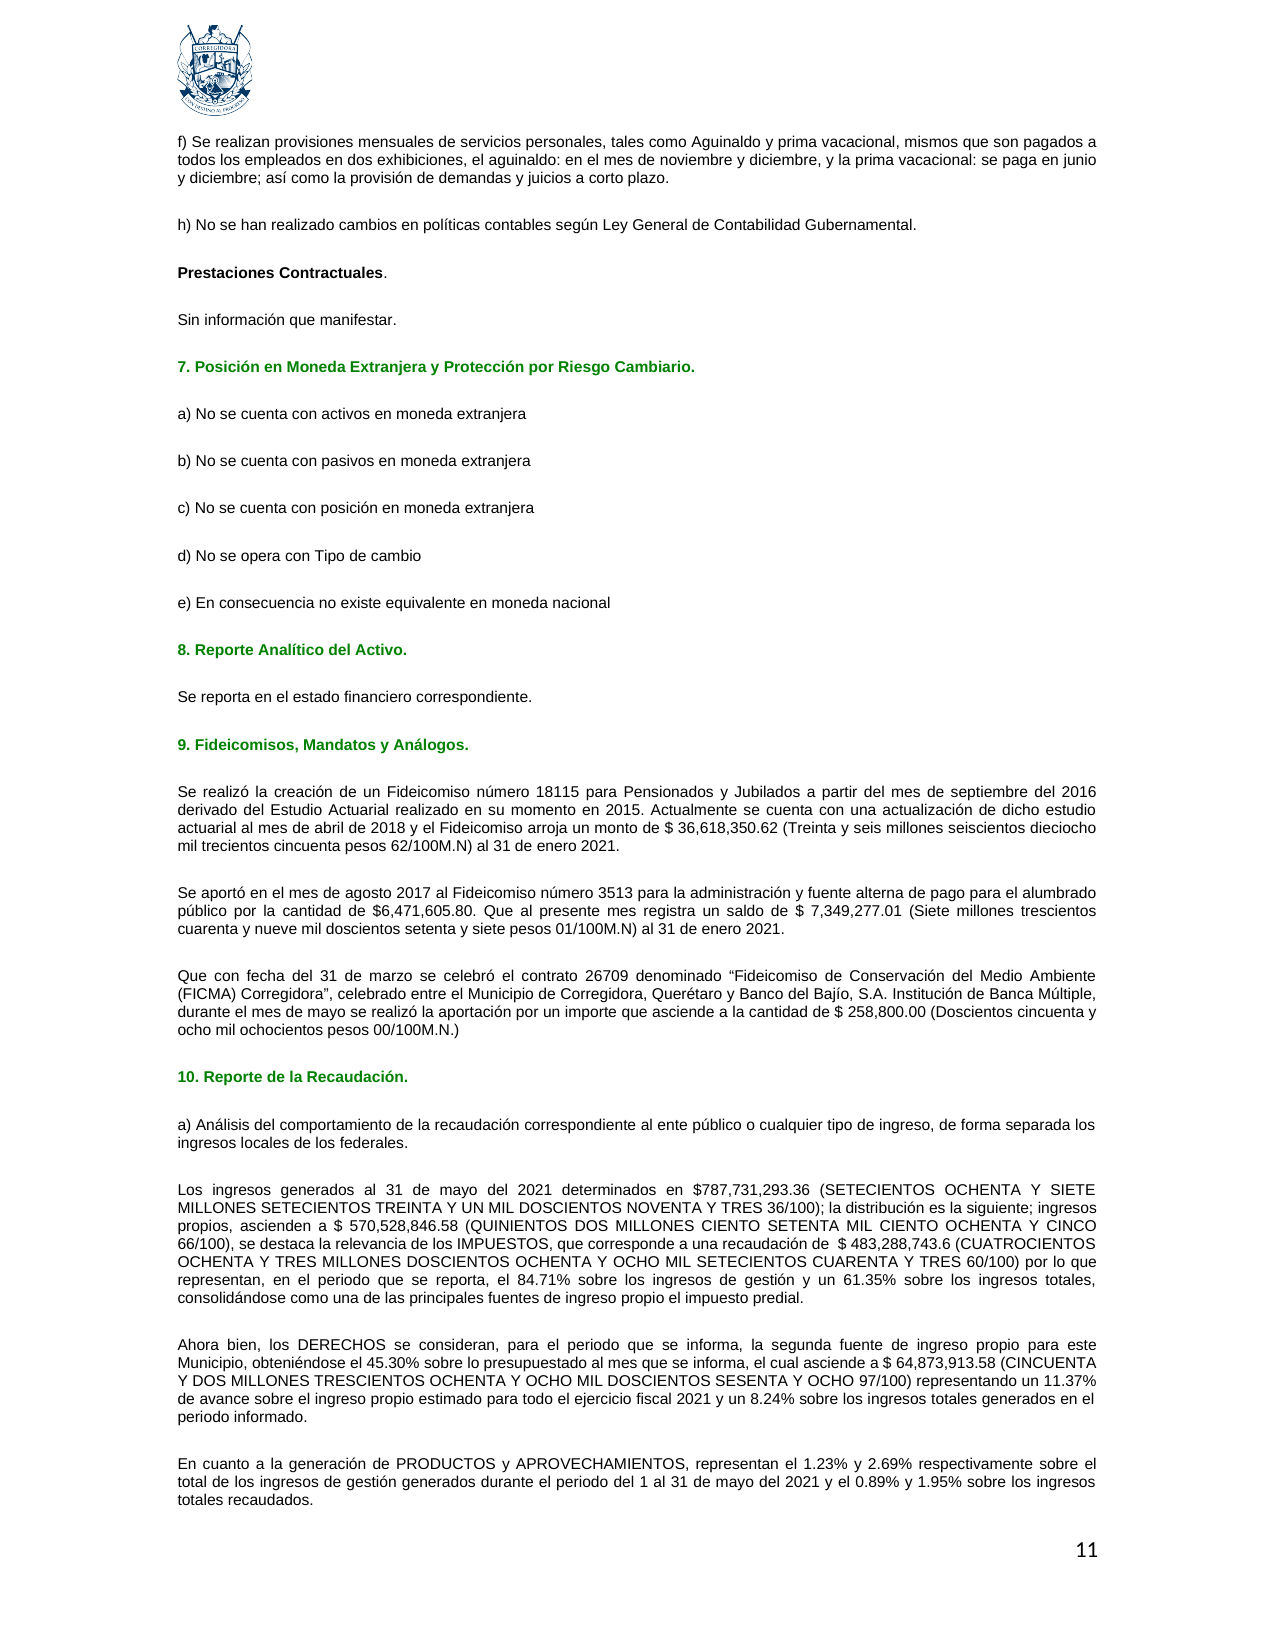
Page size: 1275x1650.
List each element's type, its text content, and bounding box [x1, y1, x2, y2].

text a) No se cuenta con activos en moneda extranjera [177, 405, 1098, 423]
text Se aportó en el mes de agosto 2017 al Fideicomiso número 3513 para la administración y fuente alterna de pago para el alumbrado público por la cantidad de $6,471,605.80. Que al presente mes registra un saldo de $ 7,349,277.01 (Siete millones trescientos cuarenta y nueve mil doscientos setenta y siete pesos 01/100M.N) al 31 de enero 2021. [177, 884, 1098, 938]
text Se realizó la creación de un Fideicomiso número 18115 para Pensionados y Jubilados a partir del mes de septiembre del 2016 derivado del Estudio Actuarial realizado en su momento en 2015. Actualmente se cuenta con una actualización de dicho estudio actuarial al mes de abril de 2018 y el Fideicomiso arroja un monto de $ 36,618,350.62 (Treinta y seis millones seiscientos dieciocho mil trecientos cincuenta pesos 62/100M.N) al 31 de enero 2021. [177, 782, 1098, 854]
text 9. Fideicomisos, Mandatos y Análogos. [177, 735, 1098, 753]
text a) Análisis del comportamiento de la recaudación correspondiente al ente público o cualquier tipo de ingreso, de forma separada los ingresos locales de los federales. [177, 1115, 1098, 1151]
text 10. Reporte de la Recaudación. [177, 1068, 1098, 1086]
text Ahora bien, los DERECHOS se consideran, para el periodo que se informa, la segunda fuente de ingreso propio para este Municipio, obteniéndose el 45.30% sobre lo presupuestado al mes que se informa, el cual asciende a $ 64,873,913.58 (CINCUENTA Y DOS MILLONES TRESCIENTOS OCHENTA Y OCHO MIL DOSCIENTOS SESENTA Y OCHO 97/100) representando un 11.37% de avance sobre el ingreso propio estimado para todo el ejercicio fiscal 2021 y un 8.24% sobre los ingresos totales generados en el periodo informado. [177, 1336, 1098, 1426]
text h) No se han realizado cambios en políticas contables según Ley General de Contabilidad Gubernamental. [177, 216, 1098, 234]
text Los ingresos generados al 31 de mayo del 2021 determinados en $787,731,293.36 (SETECIENTOS OCHENTA Y SIETE MILLONES SETECIENTOS TREINTA Y UN MIL DOSCIENTOS NOVENTA Y TRES 36/100); la distribución es la siguiente; ingresos propios, ascienden a $ 570,528,846.58 (QUINIENTOS DOS MILLONES CIENTO SETENTA MIL CIENTO OCHENTA Y CINCO 66/100), se destaca la relevancia de los IMPUESTOS, que corresponde a una recaudación de $ 483,288,743.6 (CUATROCIENTOS OCHENTA Y TRES MILLONES DOSCIENTOS OCHENTA Y OCHO MIL SETECIENTOS CUARENTA Y TRES 60/100) por lo que representan, en el periodo que se reporta, el 84.71% sobre los ingresos de gestión y un 61.35% sobre los ingresos totales, consolidándose como una de las principales fuentes de ingreso propio el impuesto predial. [177, 1181, 1098, 1307]
text 7. Posición en Moneda Extranjera y Protección por Riesgo Cambiario. [177, 358, 1098, 376]
text f) Se realizan provisiones mensuales de servicios personales, tales como Aguinaldo y prima vacacional, mismos que son pagados a todos los empleados en dos exhibiciones, el aguinaldo: en el mes de noviembre y diciembre, y la prima vacacional: se paga en junio y diciembre; así como la provisión de demandas y juicios a corto plazo. [177, 133, 1098, 187]
text e) En consecuencia no existe equivalente en moneda nacional [177, 594, 1098, 612]
text d) No se opera con Tipo de cambio [177, 546, 1098, 564]
text c) No se cuenta con posición en moneda extranjera [177, 499, 1098, 517]
text Que con fecha del 31 de marzo se celebró el contrato 26709 denominado “Fideicomiso de Conservación del Medio Ambiente (FICMA) Corregidora”, celebrado entre el Municipio de Corregidora, Querétaro y Banco del Bajío, S.A. Institución de Banca Múltiple, durante el mes de mayo se realizó la aportación por un importe que asciende a la cantidad de $ 258,800.00 (Doscientos cincuenta y ocho mil ochocientos pesos 00/100M.N.) [177, 967, 1098, 1039]
text Sin información que manifestar. [177, 311, 1098, 328]
text Prestaciones Contractuales. [177, 263, 1098, 281]
text b) No se cuenta con pasivos en moneda extranjera [177, 452, 1098, 470]
text En cuanto a la generación de PRODUCTOS y APROVECHAMIENTOS, representan el 1.23% y 2.69% respectivamente sobre el total de los ingresos de gestión generados durante el periodo del 1 al 31 de mayo del 2021 y el 0.89% y 1.95% sobre los ingresos totales recaudados. [177, 1455, 1098, 1509]
picture [177, 25, 253, 116]
text Se reporta en el estado financiero correspondiente. [177, 688, 1098, 706]
text 8. Reporte Analítico del Activo. [177, 641, 1098, 659]
